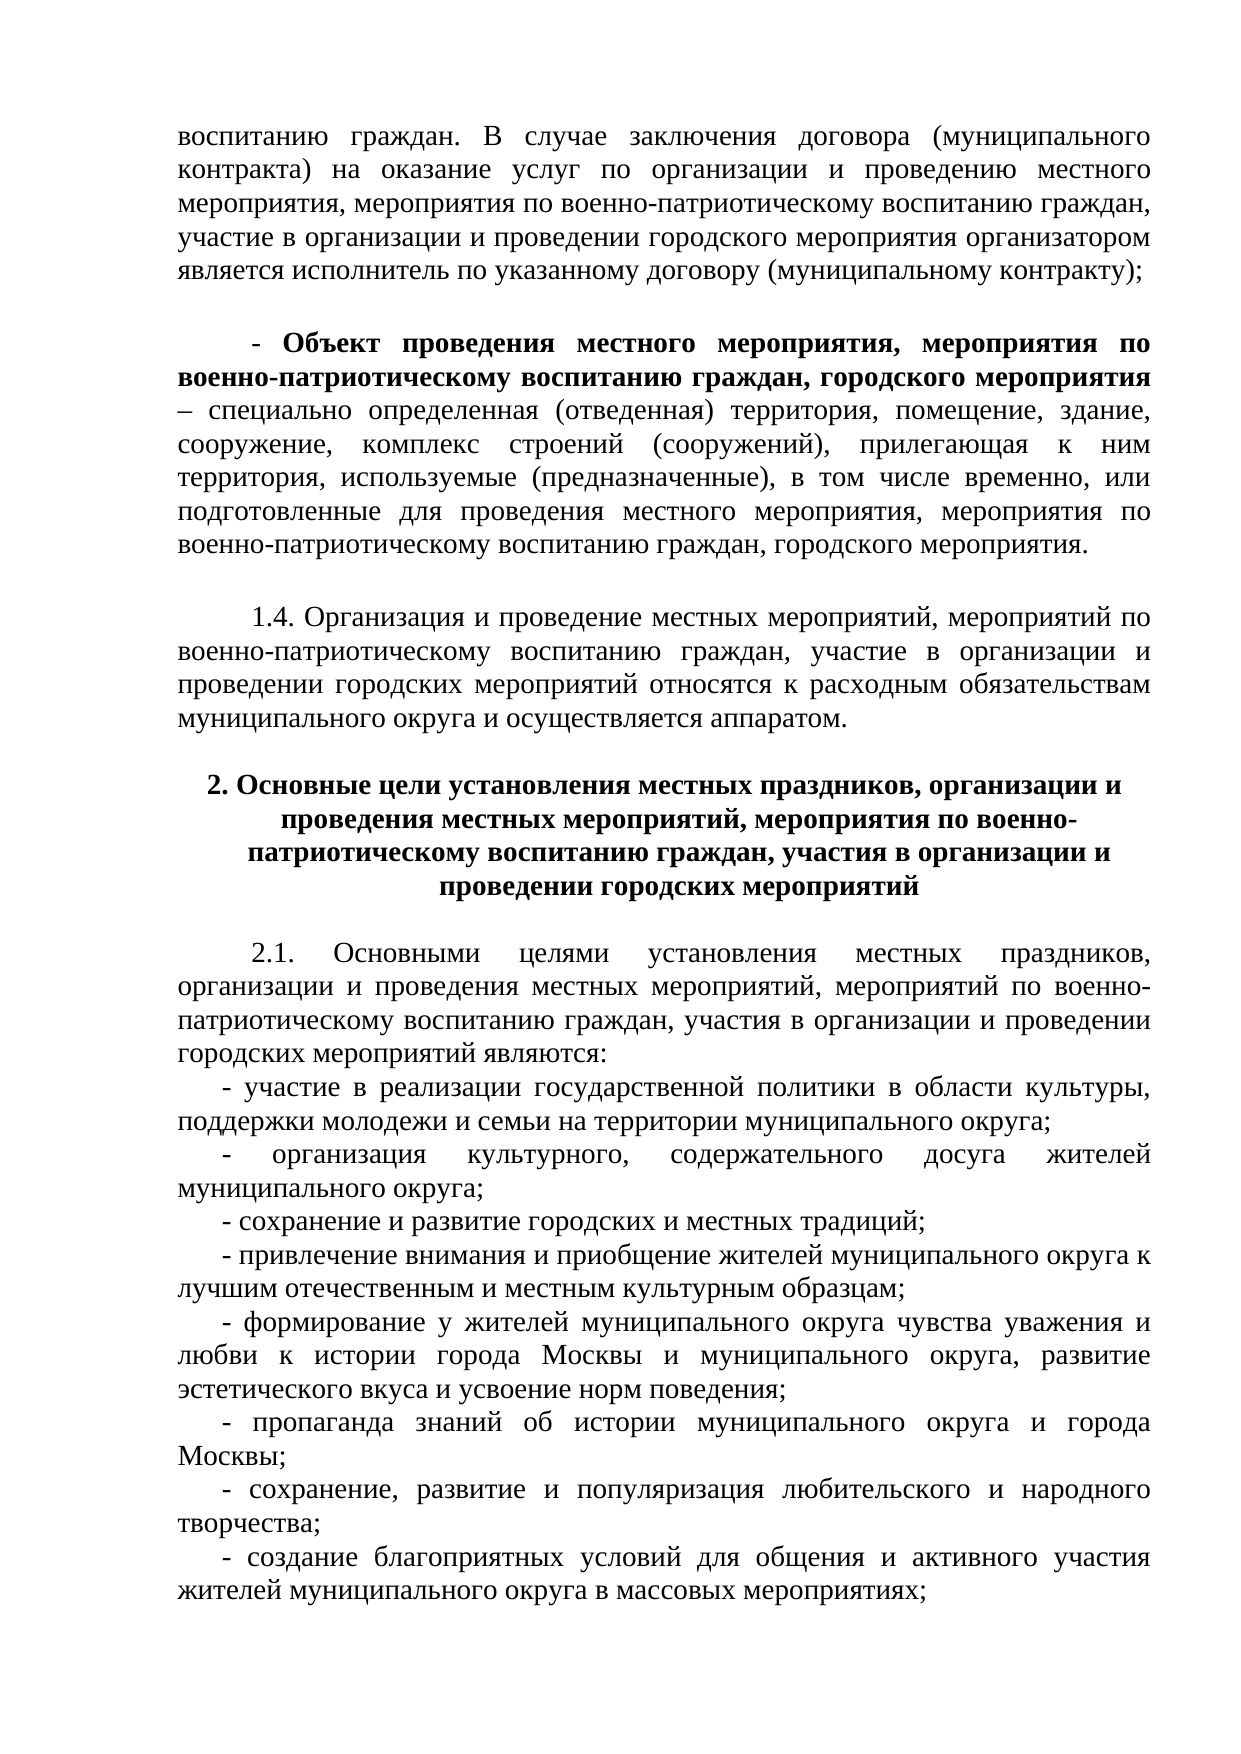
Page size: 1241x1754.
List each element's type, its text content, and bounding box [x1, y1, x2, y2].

text - привлечение внимания и приобщение жителей муниципального округа к лучшим отечественным и местным культурным образцам; [177, 1237, 1152, 1304]
text - пропаганда знаний об истории муниципального округа и города Москвы; [177, 1404, 1152, 1472]
text 2. Основные цели установления местных праздников, организации и проведения местных мероприятий, мероприятия по военно-патриотическому воспитанию граждан, участия в организации и проведении городских мероприятий [177, 767, 1152, 901]
text - формирование у жителей муниципального округа чувства уважения и любви к истории города Москвы и муниципального округа, развитие эстетического вкуса и усвоение норм поведения; [177, 1304, 1152, 1404]
text - сохранение, развитие и популяризация любительского и народного творчества; [177, 1472, 1152, 1539]
text - сохранение и развитие городских и местных традиций; [177, 1203, 1152, 1237]
text 2.1. Основными целями установления местных праздников, организации и проведения местных мероприятий, мероприятий по военно-патриотическому воспитанию граждан, участия в организации и проведении городских мероприятий являются: [177, 935, 1152, 1069]
text - организация культурного, содержательного досуга жителей муниципального округа; [177, 1136, 1152, 1203]
text - создание благоприятных условий для общения и активного участия жителей муниципального округа в массовых мероприятиях; [177, 1539, 1152, 1606]
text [177, 118, 1152, 286]
text - участие в реализации государственной политики в области культуры, поддержки молодежи и семьи на территории муниципального округа; [177, 1069, 1152, 1136]
text - Объект проведения местного мероприятия, мероприятия по военно-патриотическому воспитанию граждан, городского мероприятия – специально определенная (отведенная) территория, помещение, здание, сооружение, комплекс строений (сооружений), прилегающая к ним территория, используемые (предназначенные), в том числе временно, или подготовленные для проведения местного мероприятия, мероприятия по военно-патриотическому воспитанию граждан, городского мероприятия. [177, 325, 1152, 560]
text 1.4. Организация и проведение местных мероприятий, мероприятий по военно-патриотическому воспитанию граждан, участие в организации и проведении городских мероприятий относятся к расходным обязательствам муниципального округа и осуществляется аппаратом. [177, 599, 1152, 734]
